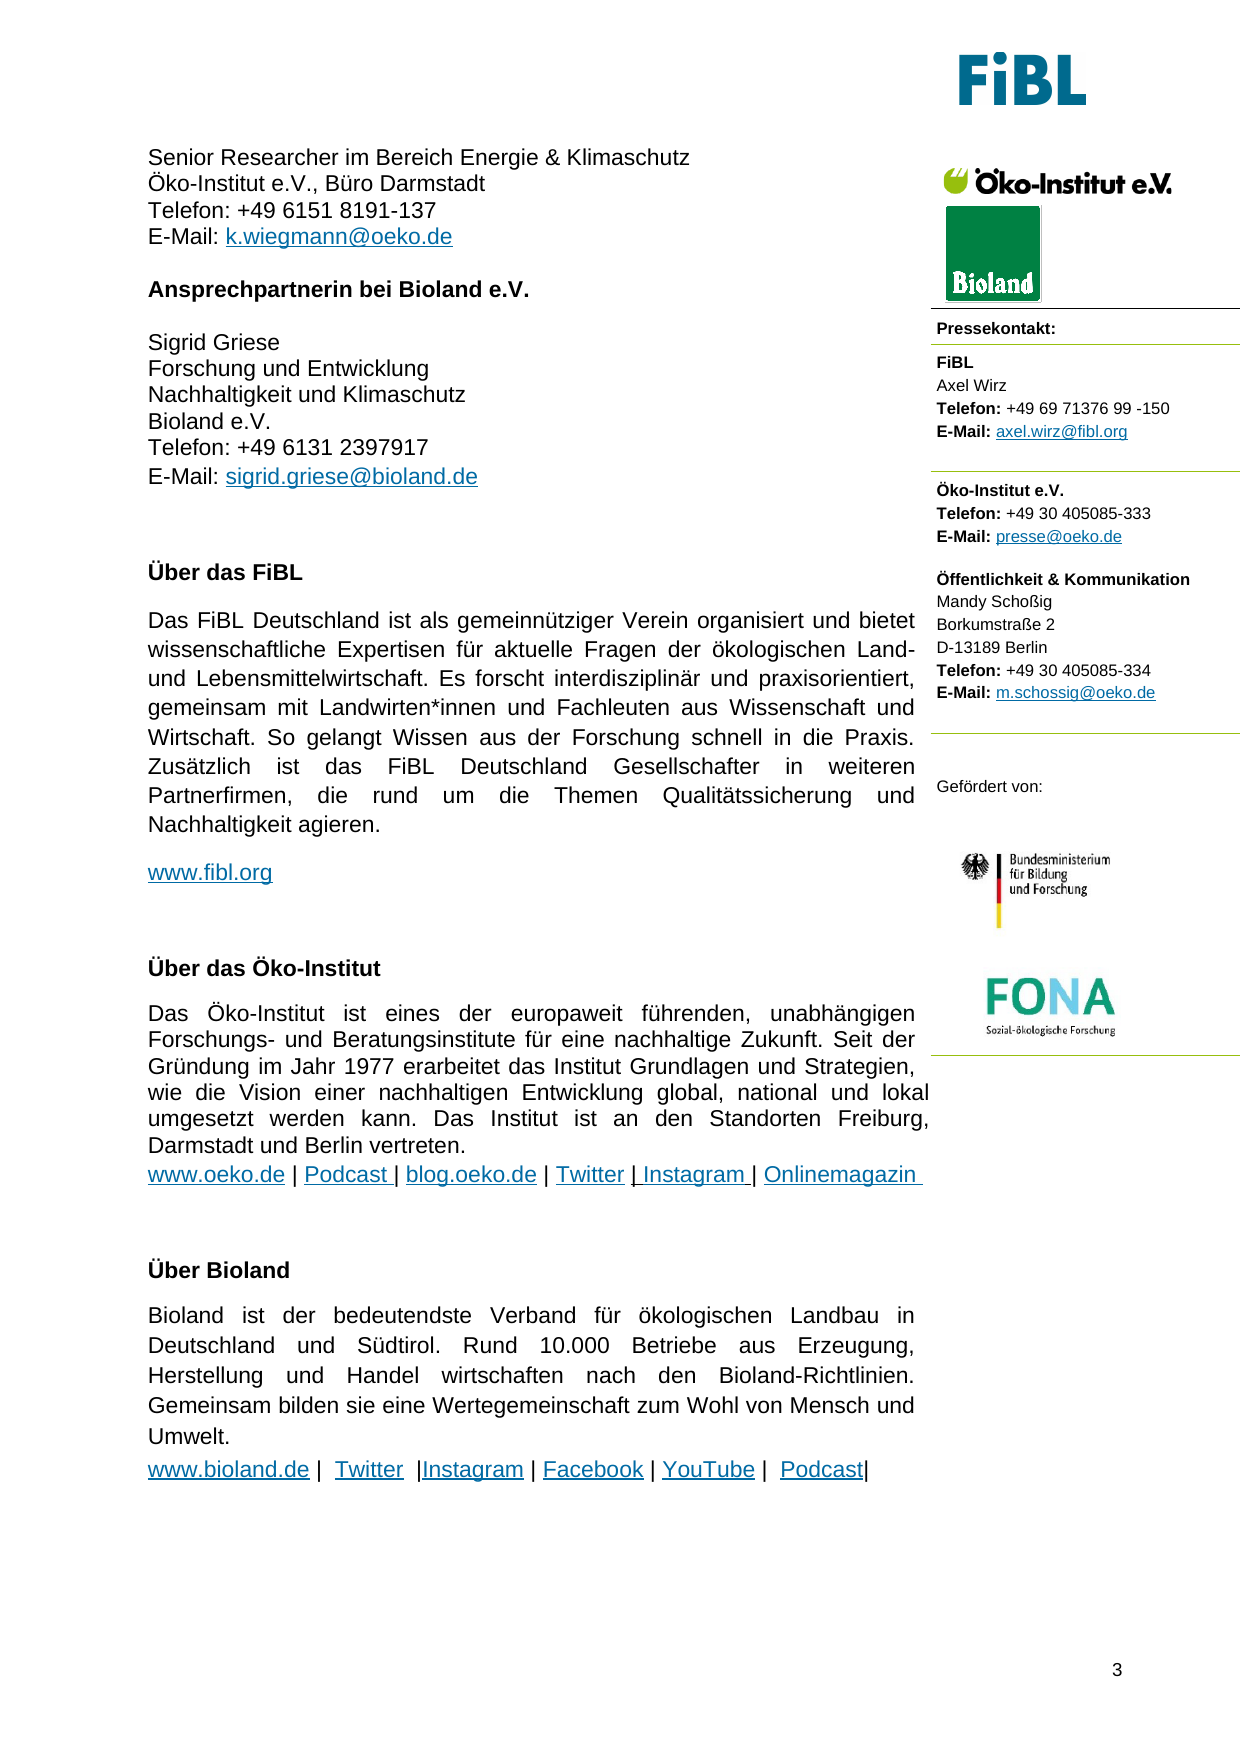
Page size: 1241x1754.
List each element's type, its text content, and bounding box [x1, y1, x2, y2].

picture [943, 168, 1172, 194]
text Bioland ist der bedeutendste Verband für ökologischen Landbau in Deutschland und Südtirol. Rund 10.000 Betriebe aus Erzeugung, Herstellung und Handel wirtschaften nach den Bioland-Richtlinien. Gemeinsam bilden sie eine Wertegemeinschaft zum Wohl von Mensch und Umwelt. [148, 1302, 916, 1449]
text Forschung und Entwicklung [148, 355, 930, 381]
text Über das Öko-Institut [148, 952, 916, 981]
text E-Mail: k.wiegmann@oeko.de [148, 223, 930, 249]
text Nachhaltigkeit und Klimaschutz [148, 381, 930, 408]
picture [958, 842, 1127, 1049]
text Über Bioland [148, 1254, 916, 1283]
text Ansprechpartnerin bei Bioland e.V. [148, 276, 1004, 302]
picture [959, 52, 1086, 105]
text www.bioland.de | Twitter |Instagram | Facebook | YouTube | Podcast| [148, 1453, 916, 1482]
text www.oeko.de | Podcast | blog.oeko.de | Twitter | Instagram | Onlinemagazin [148, 1158, 930, 1187]
text Sigrid Griese [148, 328, 930, 355]
text Das FiBL Deutschland ist als gemeinnütziger Verein organisiert und bietet wissenschaftliche Expertisen für aktuelle Fragen der ökologischen Land- und Lebensmittelwirtschaft. Es forscht interdisziplinär und praxisorientiert, gemeinsam mit Landwirten*innen und Fachleuten aus Wissenschaft und Wirtschaft. So gelangt Wissen aus der Forschung schnell in die Praxis. Zusätzlich ist das FiBL Deutschland Gesellschafter in weiteren Partnerfirmen, die rund um die Themen Qualitätssicherung und Nachhaltigkeit agieren. [148, 604, 916, 837]
text E-Mail: sigrid.griese@bioland.de [148, 460, 1122, 489]
picture [1028, 85, 1038, 94]
picture [943, 203, 1042, 303]
text Über das FiBL [148, 556, 916, 585]
text Das Öko-Institut ist eines der europaweit führenden, unabhängigen Forschungs- und Beratungsinstitute für eine nachhaltige Zukunft. Seit der Gründung im Jahr 1977 erarbeitet das Institut Grundlagen und Strategien, wie die Vision einer nachhaltigen Entwicklung global, national und lokal umgesetzt werden kann. Das Institut ist an den Standorten Freiburg, Darmstadt und Berlin vertreten. [148, 1000, 930, 1158]
text Öko-Institut e.V., Büro Darmstadt [148, 170, 930, 197]
text www.fibl.org [148, 856, 916, 885]
text Bioland e.V. Telefon: +49 6131 2397917 [148, 408, 930, 460]
text Telefon: +49 6151 8191-137 [148, 197, 930, 223]
picture [1028, 65, 1035, 74]
text Senior Researcher im Bereich Energie & Klimaschutz [148, 144, 930, 170]
